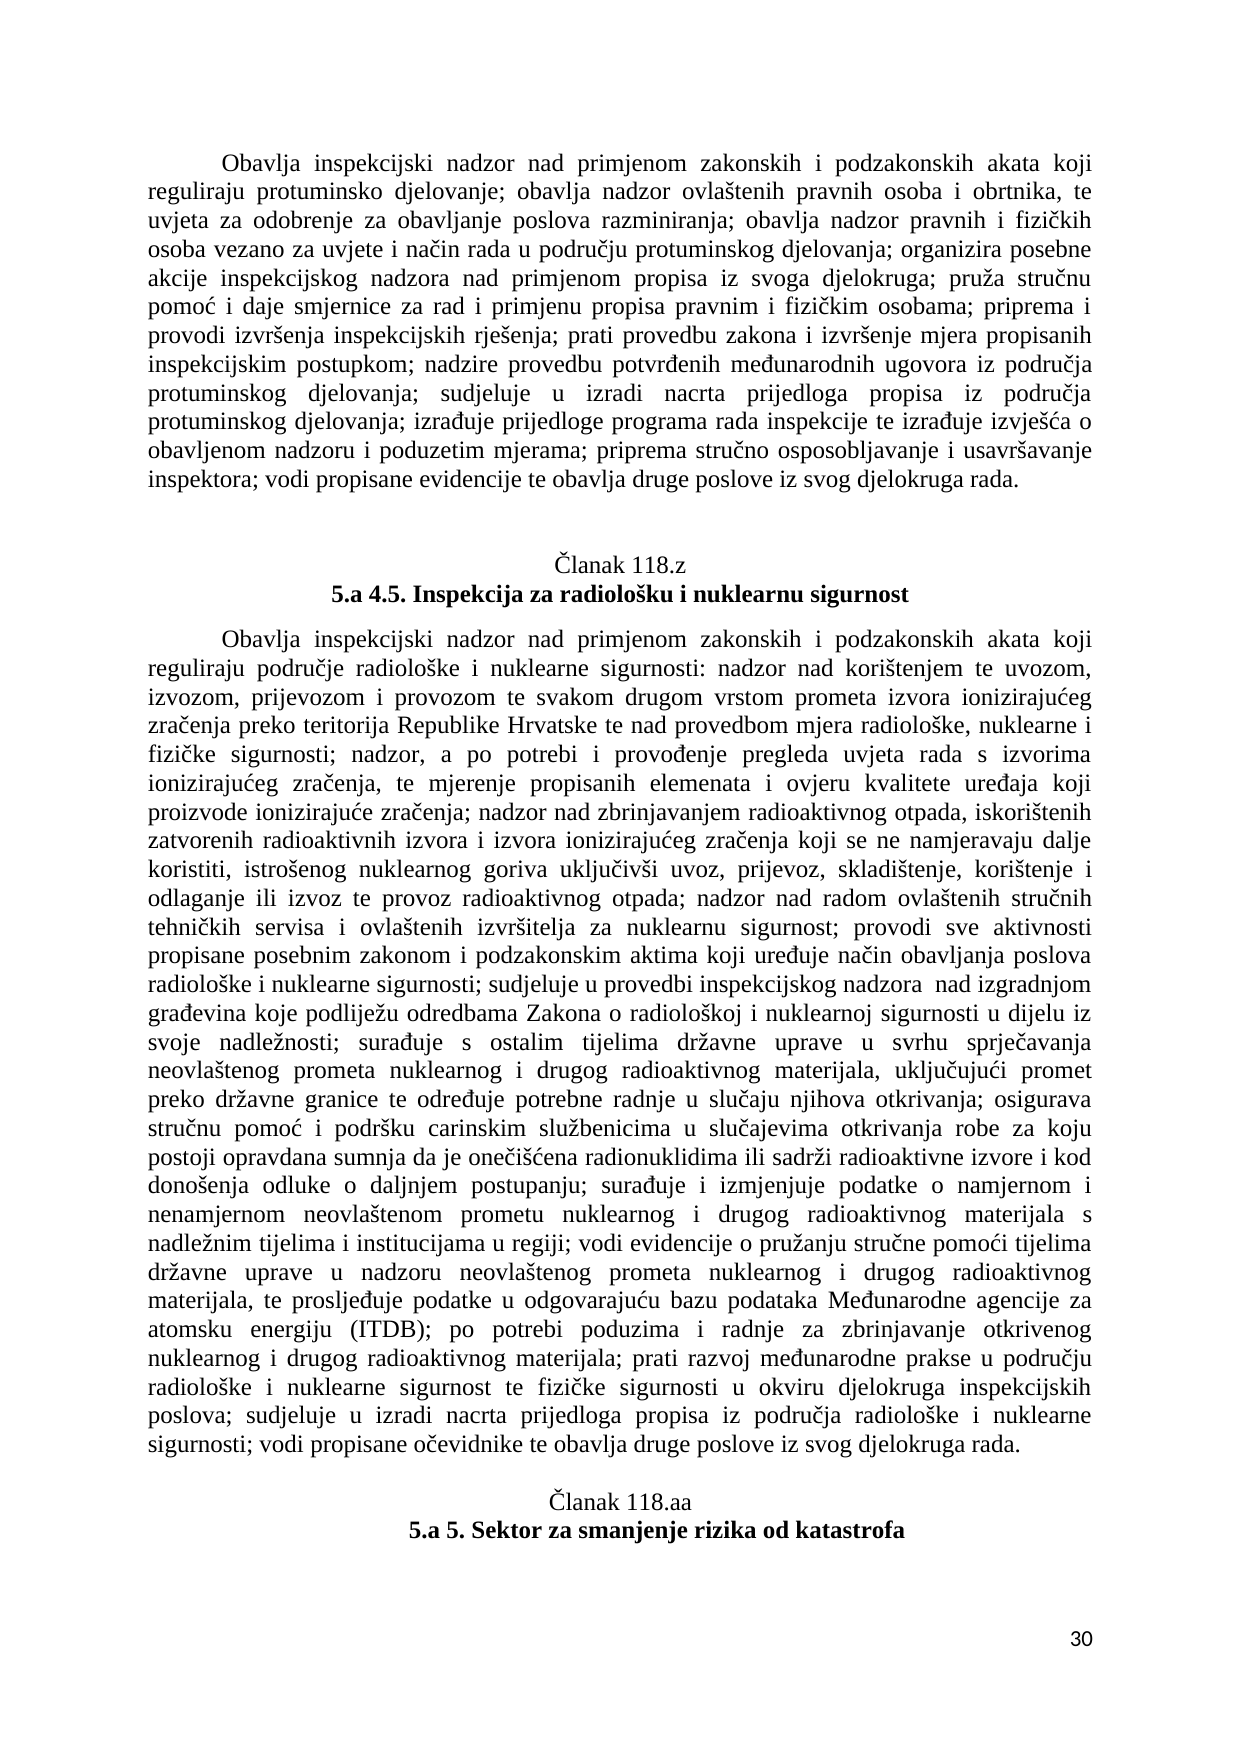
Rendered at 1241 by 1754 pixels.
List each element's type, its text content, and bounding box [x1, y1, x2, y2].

text Obavlja inspekcijski nadzor nad primjenom zakonskih i podzakonskih akata koji reguliraju područje radiološke i nuklearne sigurnosti: nadzor nad korištenjem te uvozom, izvozom, prijevozom i provozom te svakom drugom vrstom prometa izvora ionizirajućeg zračenja preko teritorija Republike Hrvatske te nad provedbom mjera radiološke, nuklearne i fizičke sigurnosti; nadzor, a po potrebi i provođenje pregleda uvjeta rada s izvorima ionizirajućeg zračenja, te mjerenje propisanih elemenata i ovjeru kvalitete uređaja koji proizvode ionizirajuće zračenja; nadzor nad zbrinjavanjem radioaktivnog otpada, iskorištenih zatvorenih radioaktivnih izvora i izvora ionizirajućeg zračenja koji se ne namjeravaju dalje koristiti, istrošenog nuklearnog goriva uključivši uvoz, prijevoz, skladištenje, korištenje i odlaganje ili izvoz te provoz radioaktivnog otpada; nadzor nad radom ovlaštenih stručnih tehničkih servisa i ovlaštenih izvršitelja za nuklearnu sigurnost; provodi sve aktivnosti propisane posebnim zakonom i podzakonskim aktima koji uređuje način obavljanja poslova radiološke i nuklearne sigurnosti; sudjeluje u provedbi inspekcijskog nadzora nad izgradnjom građevina koje podliježu odredbama Zakona o radiološkoj i nuklearnoj sigurnosti u dijelu iz svoje nadležnosti; surađuje s ostalim tijelima državne uprave u svrhu sprječavanja neovlaštenog prometa nuklearnog i drugog radioaktivnog materijala, uključujući promet preko državne granice te određuje potrebne radnje u slučaju njihova otkrivanja; osigurava stručnu pomoć i podršku carinskim službenicima u slučajevima otkrivanja robe za koju postoji opravdana sumnja da je onečišćena radionuklidima ili sadrži radioaktivne izvore i kod donošenja odluke o daljnjem postupanju; surađuje i izmjenjuje podatke o namjernom i nenamjernom neovlaštenom prometu nuklearnog i drugog radioaktivnog materijala s nadležnim tijelima i institucijama u regiji; vodi evidencije o pružanju stručne pomoći tijelima državne uprave u nadzoru neovlaštenog prometa nuklearnog i drugog radioaktivnog materijala, te prosljeđuje podatke u odgovarajuću bazu podataka Međunarodne agencije za atomsku energiju (ITDB); po potrebi poduzima i radnje za zbrinjavanje otkrivenog nuklearnog i drugog radioaktivnog materijala; prati razvoj međunarodne prakse u području radiološke i nuklearne sigurnost te fizičke sigurnosti u okviru djelokruga inspekcijskih poslova; sudjeluje u izradi nacrta prijedloga propisa iz područja radiološke i nuklearne sigurnosti; vodi propisane očevidnike te obavlja druge poslove iz svog djelokruga rada. [148, 624, 1093, 1458]
text 5.a 4.5. Inspekcija za radiološku i nuklearnu sigurnost [148, 579, 1093, 608]
text Članak 118.aa [148, 1487, 1093, 1516]
text 5.a 5. Sektor za smanjenje rizika od katastrofa [148, 1516, 1093, 1544]
text Članak 118.z [148, 550, 1093, 579]
text Obavlja inspekcijski nadzor nad primjenom zakonskih i podzakonskih akata koji reguliraju protuminsko djelovanje; obavlja nadzor ovlaštenih pravnih osoba i obrtnika, te uvjeta za odobrenje za obavljanje poslova razminiranja; obavlja nadzor pravnih i fizičkih osoba vezano za uvjete i način rada u području protuminskog djelovanja; organizira posebne akcije inspekcijskog nadzora nad primjenom propisa iz svoga djelokruga; pruža stručnu pomoć i daje smjernice za rad i primjenu propisa pravnim i fizičkim osobama; priprema i provodi izvršenja inspekcijskih rješenja; prati provedbu zakona i izvršenje mjera propisanih inspekcijskim postupkom; nadzire provedbu potvrđenih međunarodnih ugovora iz područja protuminskog djelovanja; sudjeluje u izradi nacrta prijedloga propisa iz područja protuminskog djelovanja; izrađuje prijedloge programa rada inspekcije te izrađuje izvješća o obavljenom nadzoru i poduzetim mjerama; priprema stručno osposobljavanje i usavršavanje inspektora; vodi propisane evidencije te obavlja druge poslove iz svog djelokruga rada. [148, 148, 1093, 493]
